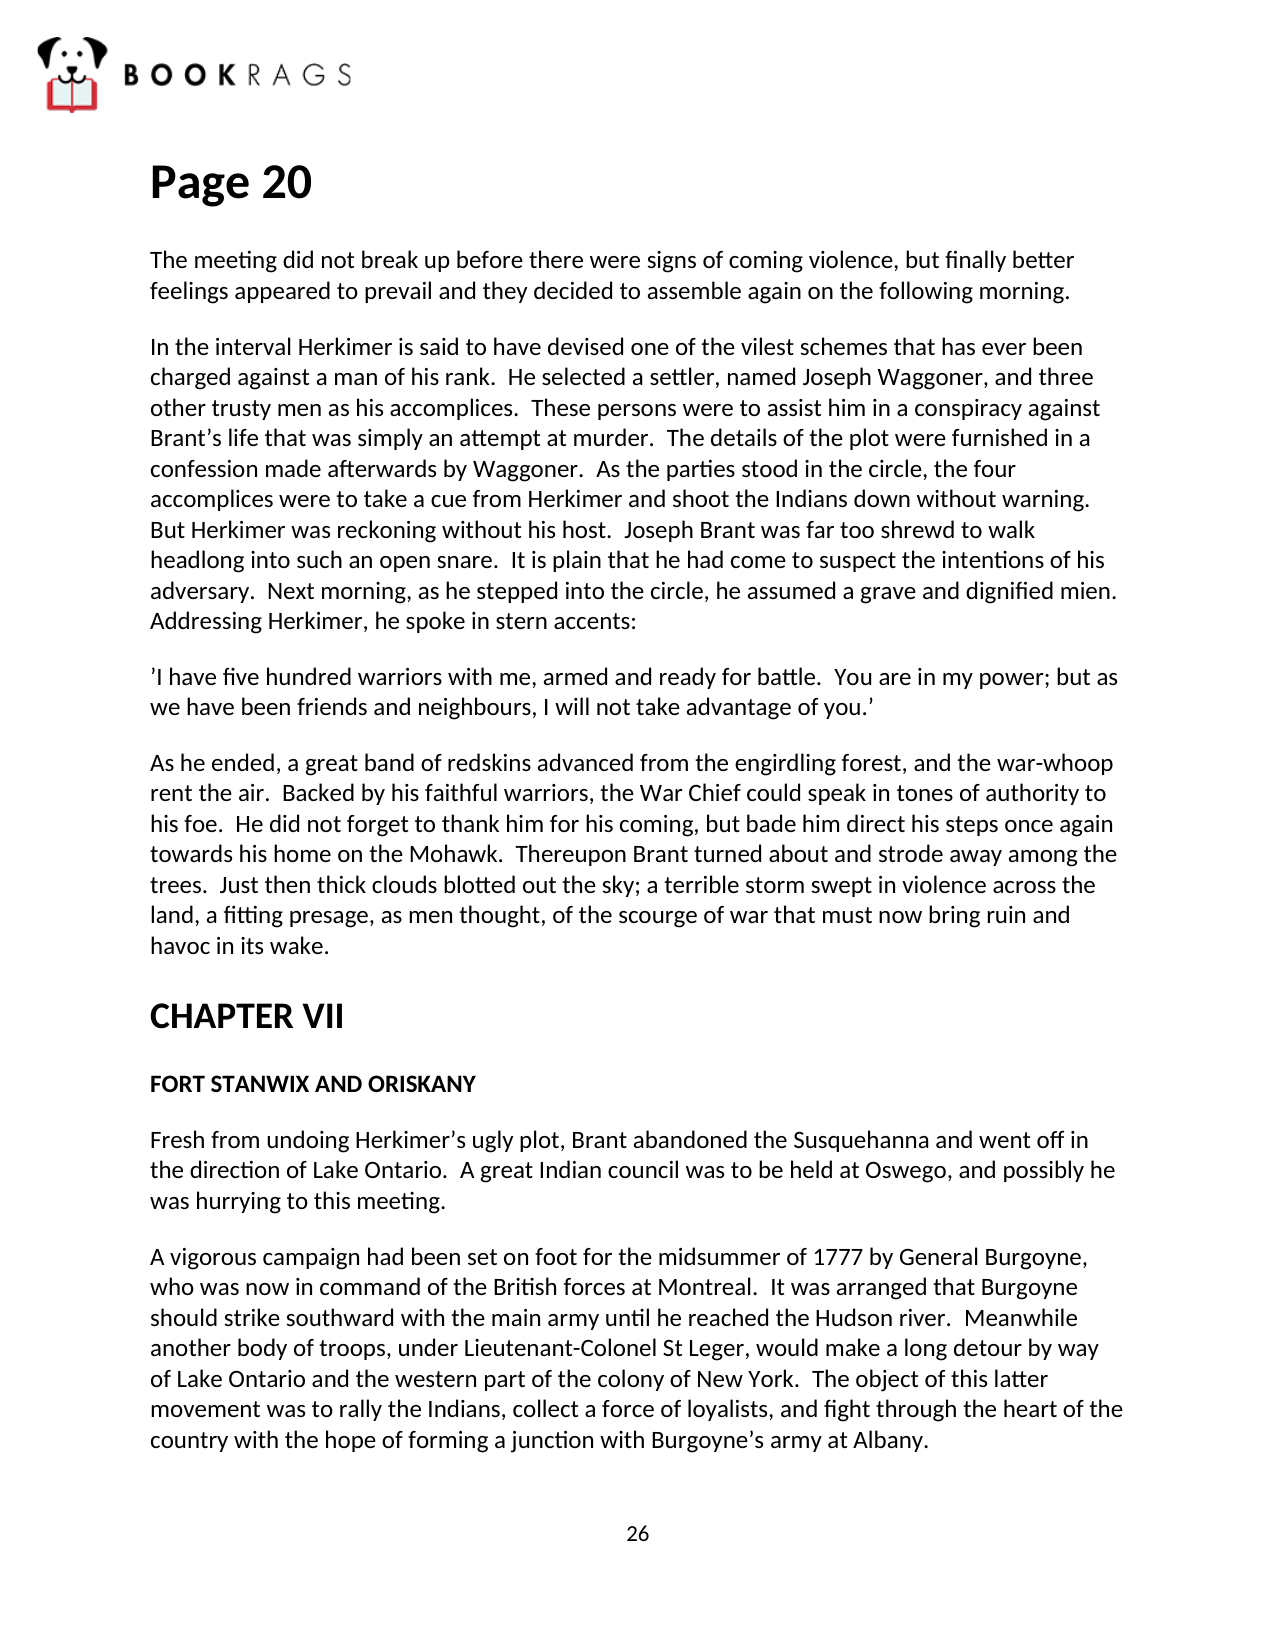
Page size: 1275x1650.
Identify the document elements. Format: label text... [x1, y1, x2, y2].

text As he ended, a great band of redskins advanced from the engirdling forest, and the war-whoop rent the air. Backed by his faithful warriors, the War Chief could speak in tones of authority to his foe. He did not forget to thank him for his coming, but bade him direct his steps once again towards his home on the Mohawk. Thereupon Brant turned about and strode away among the trees. Just then thick clouds blotted out the sky; a terrible storm swept in violence across the land, a fitting presage, as men thought, of the scourge of war that must now bring ruin and havoc in its wake. [150, 747, 1125, 961]
text The meeting did not break up before there were signs of coming violence, but finally better feelings appeared to prevail and they decided to assemble again on the following morning. [150, 244, 1125, 306]
text Page 20 [150, 150, 1125, 211]
text CHAPTER VII [150, 992, 1125, 1037]
text In the interval Herkimer is said to have devised one of the vilest schemes that has ever been charged against a man of his rank. He selected a settler, named Joseph Waggoner, and three other trusty men as his accomplices. These persons were to assist him in a conspiracy against Brant’s life that was simply an attempt at murder. The details of the plot were furnished in a confession made afterwards by Waggoner. As the parties stood in the circle, the four accomplices were to take a cue from Herkimer and shoot the Indians down without warning. But Herkimer was reckoning without his host. Joseph Brant was far too shrewd to walk headlong into such an open snare. It is plain that he had come to suspect the intentions of his adversary. Next morning, as he stepped into the circle, he assumed a grave and dignified mien. Addressing Herkimer, he spoke in stern accents: [150, 331, 1125, 636]
text A vigorous campaign had been set on foot for the midsummer of 1777 by General Burgoyne, who was now in command of the British forces at Montreal. It was arranged that Burgoyne should strike southward with the main army until he reached the Hudson river. Meanwhile another body of troops, under Lieutenant-Colonel St Leger, would make a long detour by way of Lake Ontario and the western part of the colony of New York. The object of this latter movement was to rally the Indians, collect a force of loyalists, and fight through the heart of the country with the hope of forming a junction with Burgoyne’s army at Albany. [150, 1241, 1125, 1454]
text Fresh from undoing Herkimer’s ugly plot, Brant abandoned the Susquehanna and went off in the direction of Lake Ontario. A great Indian council was to be held at Oswego, and possibly he was hurrying to this meeting. [150, 1124, 1125, 1216]
picture [37, 37, 351, 113]
text ’I have five hundred warriors with me, armed and ready for battle. You are in my power; but as we have been friends and neighbours, I will not take advantage of you.’ [150, 661, 1125, 722]
text FORT STANWIX AND ORISKANY [150, 1069, 1125, 1099]
